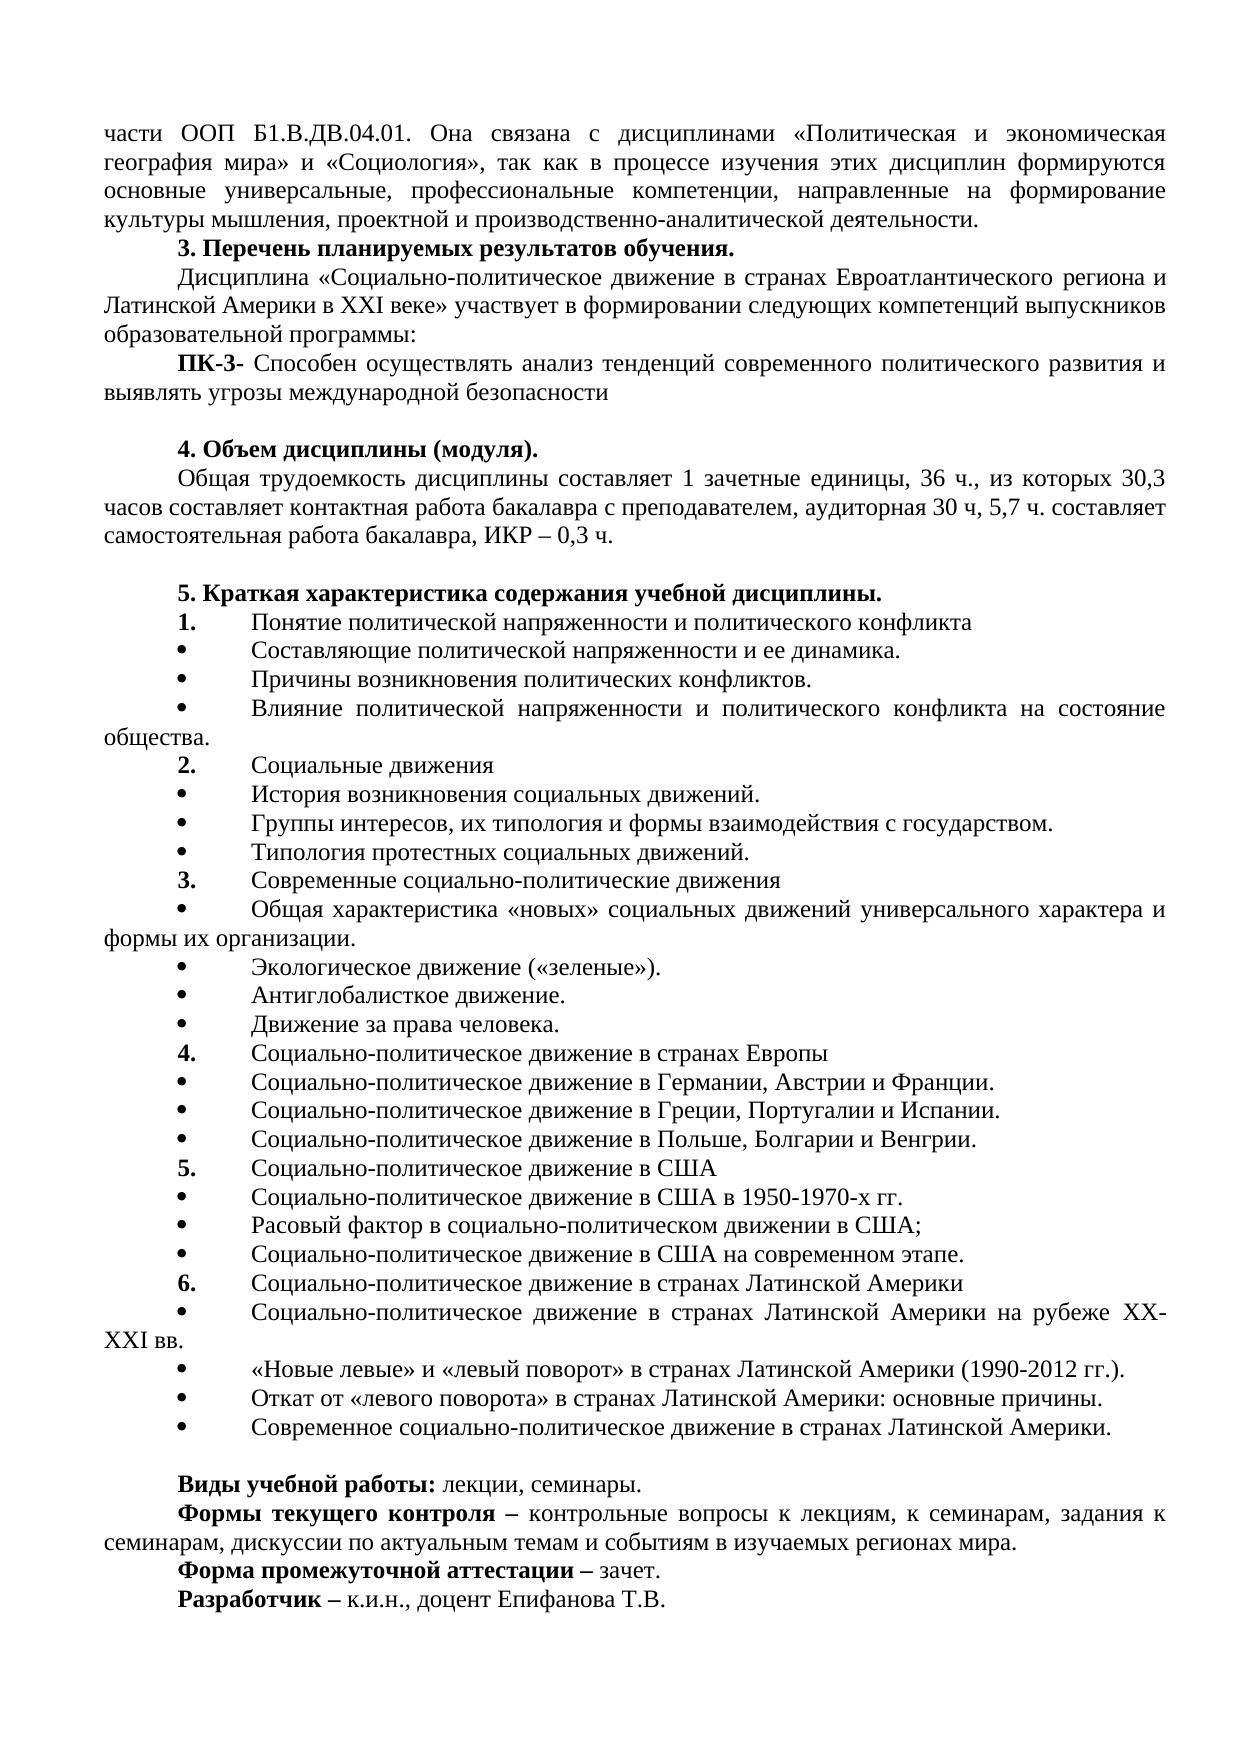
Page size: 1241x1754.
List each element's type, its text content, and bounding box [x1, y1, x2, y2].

list Социально-политическое движение в США [103, 1153, 1167, 1182]
text 3. Перечень планируемых результатов обучения. [103, 233, 1167, 262]
list Понятие политической напряженности и политического конфликта [103, 607, 1167, 636]
list Современное социально-политическое движение в странах Латинской Америки. [103, 1412, 1167, 1441]
text Разработчик – к.и.н., доцент Епифанова Т.В. [103, 1584, 1167, 1613]
list Антиглобалисткое движение. [103, 981, 1167, 1009]
list «Новые левые» и «левый поворот» в странах Латинской Америки (1990-2012 гг.). [103, 1354, 1167, 1383]
text Формы текущего контроля – контрольные вопросы к лекциям, к семинарам, задания к семинарам, дискуссии по актуальным темам и событиям в изучаемых регионах мира. [103, 1498, 1167, 1556]
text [103, 118, 1167, 233]
list Современные социально-политические движения [103, 866, 1167, 894]
text Форма промежуточной аттестации – зачет. [103, 1556, 1167, 1584]
list Социально-политическое движение в Греции, Португалии и Испании. [103, 1096, 1167, 1124]
list Социально-политическое движение в США на современном этапе. [103, 1239, 1167, 1268]
text 4. Объем дисциплины (модуля). [103, 434, 1167, 463]
list Общая характеристика «новых» социальных движений универсального характера и формы их организации. [103, 894, 1167, 952]
list Социально-политическое движение в странах Европы [103, 1038, 1167, 1067]
list История возникновения социальных движений. [103, 779, 1167, 808]
list Социально-политическое движение в Германии, Австрии и Франции. [103, 1067, 1167, 1096]
list Влияние политической напряженности и политического конфликта на состояние общества. [103, 693, 1167, 751]
text ПК-3- Способен осуществлять анализ тенденций современного политического развития и выявлять угрозы международной безопасности [103, 348, 1167, 406]
list Социально-политическое движение в Польше, Болгарии и Венгрии. [103, 1124, 1167, 1153]
list Группы интересов, их типология и формы взаимодействия с государством. [103, 808, 1167, 837]
list Типология протестных социальных движений. [103, 837, 1167, 866]
list Причины возникновения политических конфликтов. [103, 664, 1167, 693]
text 5. Краткая характеристика содержания учебной дисциплины. [103, 578, 1167, 607]
text Общая трудоемкость дисциплины составляет 1 зачетные единицы, 36 ч., из которых 30,3 часов составляет контактная работа бакалавра с преподавателем, аудиторная 30 ч, 5,7 ч. составляет самостоятельная работа бакалавра, ИКР – 0,3 ч. [103, 463, 1167, 549]
list Откат от «левого поворота» в странах Латинской Америки: основные причины. [103, 1383, 1167, 1412]
list Социальные движения [103, 751, 1167, 779]
list Социально-политическое движение в странах Латинской Америки на рубеже XX-XXI вв. [103, 1297, 1167, 1354]
list Расовый фактор в социально-политическом движении в США; [103, 1211, 1167, 1239]
list Составляющие политической напряженности и ее динамика. [103, 636, 1167, 664]
list Экологическое движение («зеленые»). [103, 952, 1167, 981]
list Движение за права человека. [103, 1009, 1167, 1038]
text Дисциплина «Социально-политическое движение в странах Евроатлантического региона и Латинской Америки в XXI веке» участвует в формировании следующих компетенций выпускников образовательной программы: [103, 262, 1167, 348]
list Социально-политическое движение в США в 1950-1970-х гг. [103, 1182, 1167, 1211]
list Социально-политическое движение в странах Латинской Америки [103, 1268, 1167, 1297]
text Виды учебной работы: лекции, семинары. [103, 1469, 1167, 1498]
